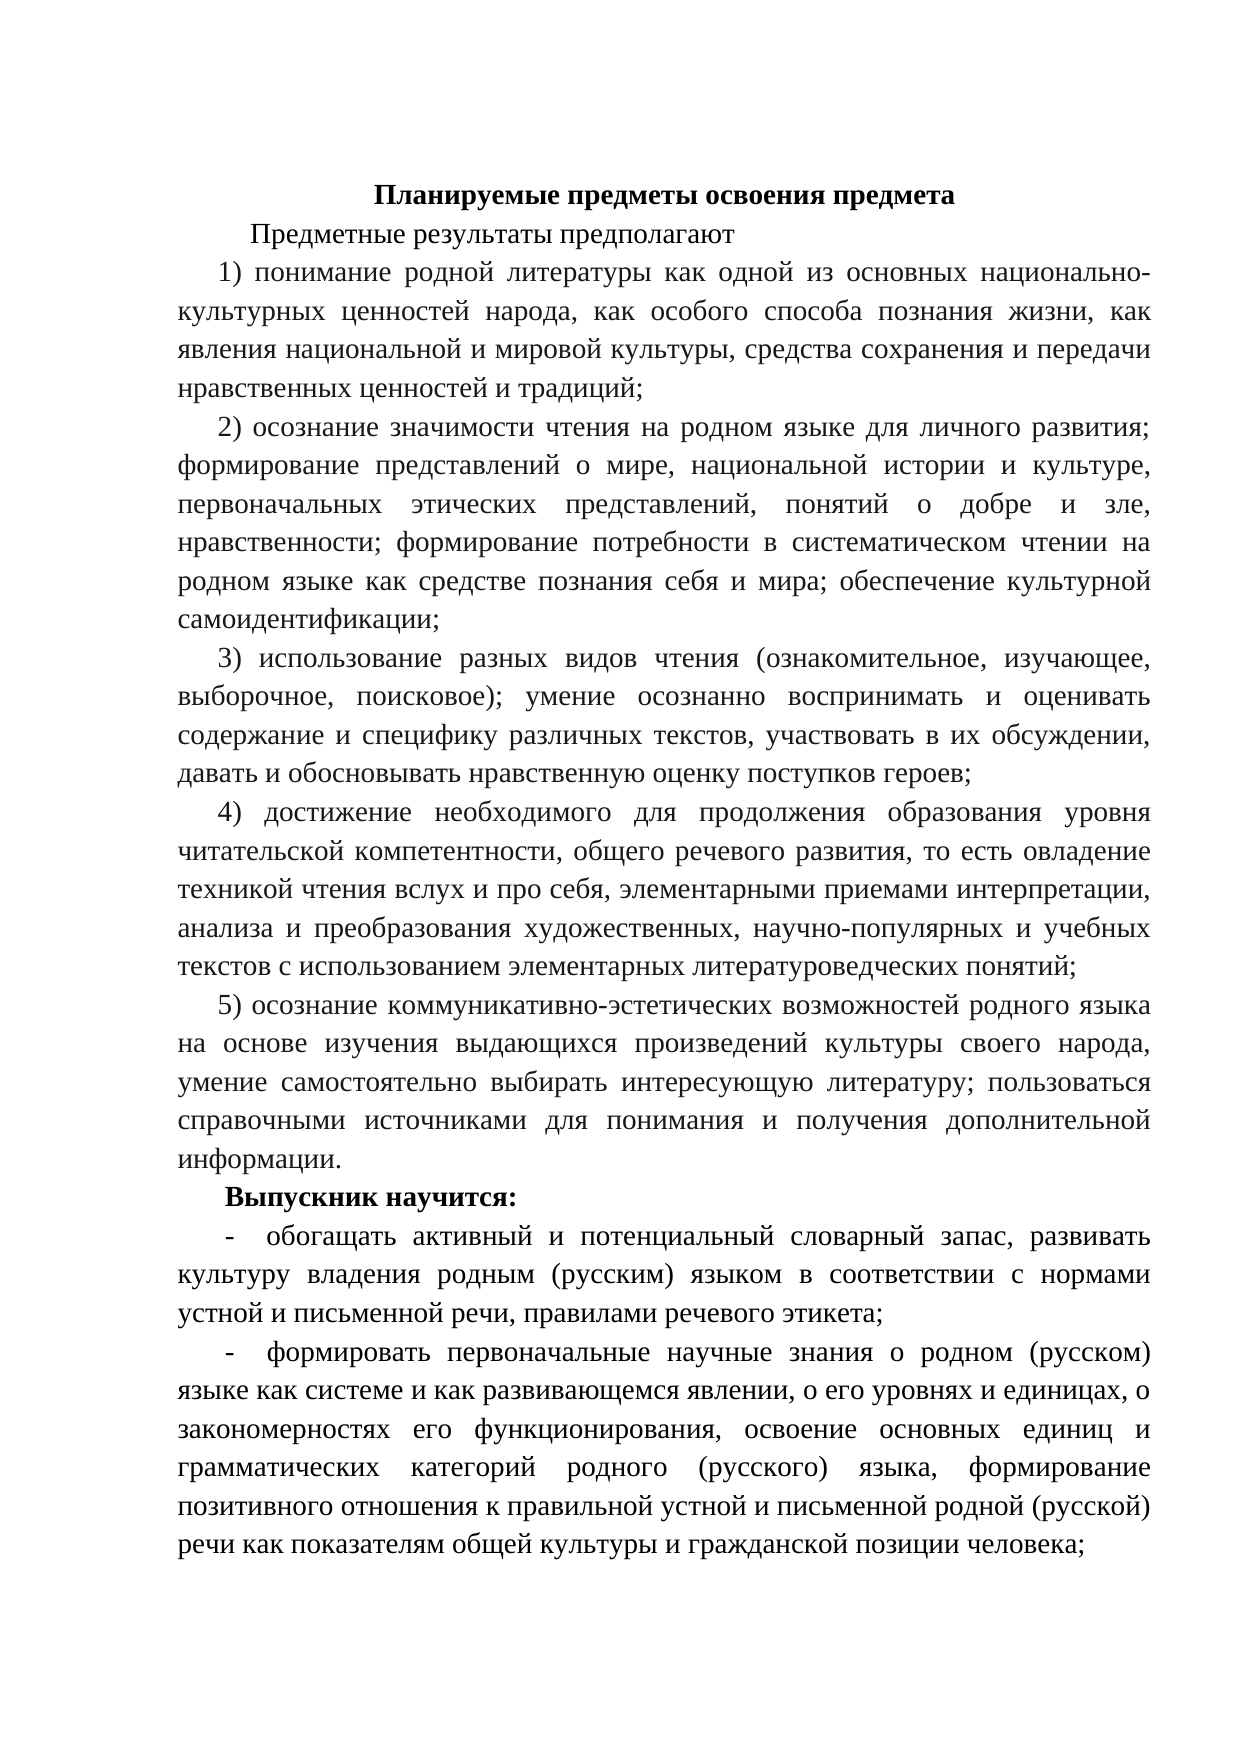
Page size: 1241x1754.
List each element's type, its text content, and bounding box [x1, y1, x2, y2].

text 3) использование разных видов чтения (ознакомительное, изучающее, выборочное, поисковое); умение осознанно воспринимать и оценивать содержание и специфику различных текстов, участвовать в их обсуждении, давать и обосновывать нравственную оценку поступков героев; [177, 640, 1152, 789]
text - обогащать активный и потенциальный словарный запас, развивать культуру владения родным (русским) языком в соответствии с нормами устной и письменной речи, правилами речевого этикета; [177, 1218, 1152, 1329]
text Выпускник научится: [177, 1179, 1152, 1213]
text Планируемые предметы освоения предмета [177, 177, 1152, 211]
text Предметные результаты предполагают [177, 216, 1152, 249]
text 4) достижение необходимого для продолжения образования уровня читательской компетентности, общего речевого развития, то есть овладение техникой чтения вслух и про себя, элементарными приемами интерпретации, анализа и преобразования художественных, научно-популярных и учебных текстов с использованием элементарных литературоведческих понятий; [177, 794, 1152, 982]
text - формировать первоначальные научные знания о родном (русском) языке как системе и как развивающемся явлении, о его уровнях и единицах, о закономерностях его функционирования, освоение основных единиц и грамматических категорий родного (русского) языка, формирование позитивного отношения к правильной устной и письменной родной (русской) речи как показателям общей культуры и гражданской позиции человека; [177, 1334, 1152, 1560]
text 2) осознание значимости чтения на родном языке для личного развития; формирование представлений о мире, национальной истории и культуре, первоначальных этических представлений, понятий о добре и зле, нравственности; формирование потребности в систематическом чтении на родном языке как средстве познания себя и мира; обеспечение культурной самоидентификации; [177, 409, 1152, 635]
text 5) осознание коммуникативно-эстетических возможностей родного языка на основе изучения выдающихся произведений культуры своего народа, умение самостоятельно выбирать интересующую литературу; пользоваться справочными источниками для понимания и получения дополнительной информации. [177, 987, 1152, 1174]
text 1) понимание родной литературы как одной из основных национально-культурных ценностей народа, как особого способа познания жизни, как явления национальной и мировой культуры, средства сохранения и передачи нравственных ценностей и традиций; [177, 254, 1152, 404]
